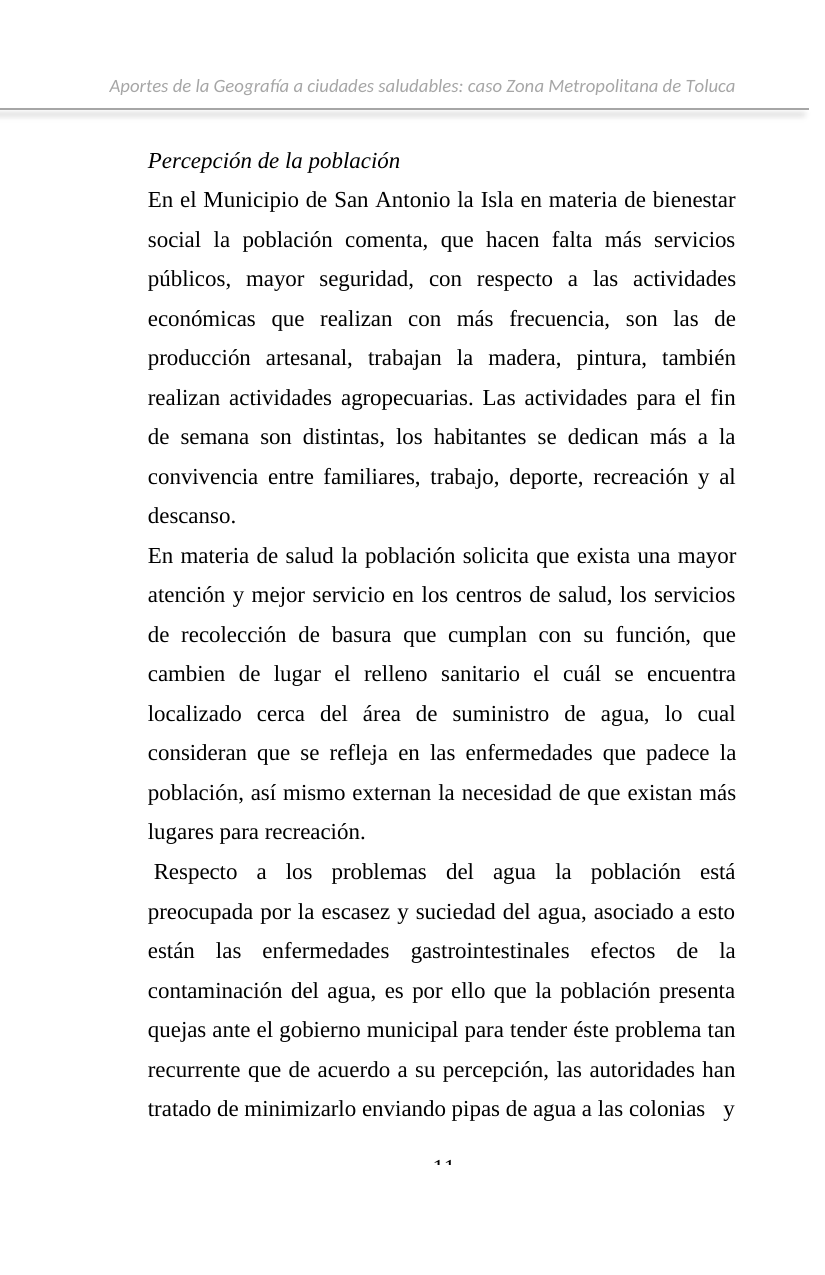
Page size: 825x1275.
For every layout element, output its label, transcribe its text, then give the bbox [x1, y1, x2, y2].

text En materia de salud la población solicita que exista una mayor atención y mejor servicio en los centros de salud, los servicios de recolección de basura que cumplan con su función, que cambien de lugar el relleno sanitario el cuál se encuentra localizado cerca del área de suministro de agua, lo cual consideran que se refleja en las enfermedades que padece la población, así mismo externan la necesidad de que existan más lugares para recreación. [148, 542, 737, 845]
text En el Municipio de San Antonio la Isla en materia de bienestar social la población comenta, que hacen falta más servicios públicos, mayor seguridad, con respecto a las actividades económicas que realizan con más frecuencia, son las de producción artesanal, trabajan la madera, pintura, también realizan actividades agropecuarias. Las actividades para el fin de semana son distintas, los habitantes se dedican más a la convivencia entre familiares, trabajo, deporte, recreación y al descanso. [148, 186, 737, 528]
picture [0, 104, 814, 124]
text Percepción de la población [148, 147, 825, 173]
text Respecto a los problemas del agua la población está preocupada por la escasez y suciedad del agua, asociado a esto están las enfermedades gastrointestinales efectos de la contaminación del agua, es por ello que la población presenta quejas ante el gobierno municipal para tender éste problema tan recurrente que de acuerdo a su percepción, las autoridades han tratado de minimizarlo enviando pipas de agua a las colonias y [148, 858, 737, 1122]
